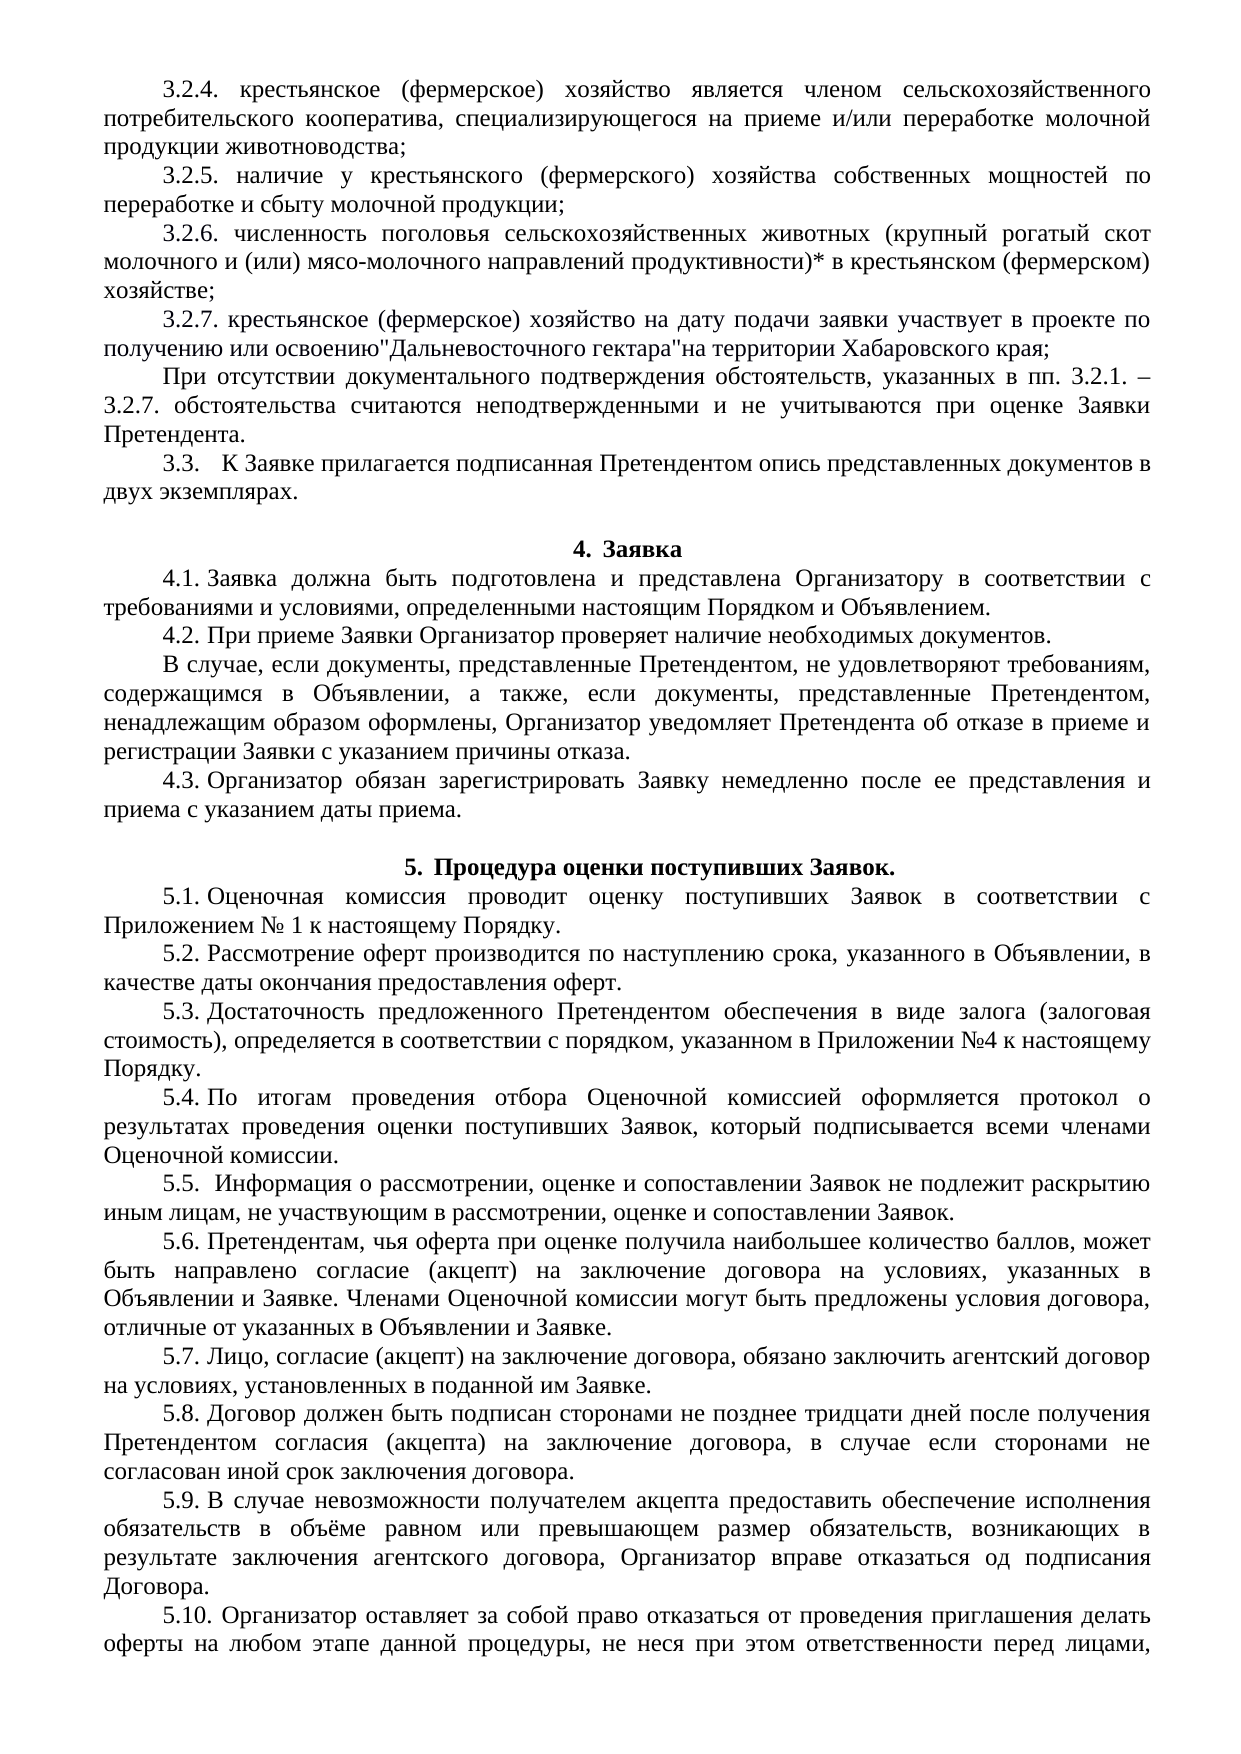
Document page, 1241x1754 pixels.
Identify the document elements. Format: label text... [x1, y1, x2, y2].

list Организатор обязан зарегистрировать Заявку немедленно после ее представления и приема с указанием даты приема. [103, 766, 1152, 823]
text В случае, если документы, представленные Претендентом, не удовлетворяют требованиям, содержащимся в Объявлении, а также, если документы, представленные Претендентом, ненадлежащим образом оформлены, Организатор уведомляет Претендента об отказе в приеме и регистрации Заявки с указанием причины отказа. [103, 650, 1152, 766]
text При отсутствии документального подтверждения обстоятельств, указанных в пп. 3.2.1. – 3.2.7. обстоятельства считаются неподтвержденными и не учитываются при оценке Заявки Претендента. [103, 361, 1152, 448]
text 3.2.7. крестьянское (фермерское) хозяйство на дату подачи заявки участвует в проекте по получению или освоению"Дальневосточного гектара"на территории Хабаровского края; [103, 304, 1152, 361]
list Процедура оценки поступивших Заявок. [103, 852, 1152, 881]
list В случае невозможности получателем акцепта предоставить обеспечение исполнения обязательств в объёме равном или превышающем размер обязательств, возникающих в результате заключения агентского договора, Организатор вправе отказаться од подписания Договора. [103, 1485, 1152, 1600]
list Достаточность предложенного Претендентом обеспечения в виде залога (залоговая стоимость), определяется в соответствии с порядком, указанном в Приложении №4 к настоящему Порядку. [103, 996, 1152, 1082]
text 3.2.4. крестьянское (фермерское) хозяйство является членом сельскохозяйственного потребительского кооператива, специализирующегося на приеме и/или переработке молочной продукции животноводства; [103, 74, 1152, 160]
text 3.2.6. численность поголовья сельскохозяйственных животных (крупный рогатый скот молочного и (или) мясо-молочного направлений продуктивности)* в крестьянском (фермерском) хозяйстве; [103, 218, 1152, 304]
list Информация о рассмотрении, оценке и сопоставлении Заявок не подлежит раскрытию иным лицам, не участвующим в рассмотрении, оценке и сопоставлении Заявок. [103, 1168, 1152, 1226]
list Заявка [103, 534, 1152, 563]
list При приеме Заявки Организатор проверяет наличие необходимых документов. [103, 621, 1152, 650]
list Лицо, согласие (акцепт) на заключение договора, обязано заключить агентский договор на условиях, установленных в поданной им Заявке. [103, 1341, 1152, 1398]
list Претендентам, чья оферта при оценке получила наибольшее количество баллов, может быть направлено согласие (акцепт) на заключение договора на условиях, указанных в Объявлении и Заявке. Членами Оценочной комиссии могут быть предложены условия договора, отличные от указанных в Объявлении и Заявке. [103, 1226, 1152, 1341]
list Оценочная комиссия проводит оценку поступивших Заявок в соответствии с Приложением № 1 к настоящему Порядку. [103, 881, 1152, 938]
list По итогам проведения отбора Оценочной комиссией оформляется протокол о результатах проведения оценки поступивших Заявок, который подписывается всеми членами Оценочной комиссии. [103, 1082, 1152, 1168]
list Рассмотрение оферт производится по наступлению срока, указанного в Объявлении, в качестве даты окончания предоставления оферт. [103, 938, 1152, 996]
text 3.2.5. наличие у крестьянского (фермерского) хозяйства собственных мощностей по переработке и сбыту молочной продукции; [103, 160, 1152, 218]
list Заявка должна быть подготовлена и представлена Организатору в соответствии с требованиями и условиями, определенными настоящим Порядком и Объявлением. [103, 563, 1152, 621]
list К Заявке прилагается подписанная Претендентом опись представленных документов в двух экземплярах. [103, 448, 1152, 505]
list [103, 1600, 1152, 1657]
list Договор должен быть подписан сторонами не позднее тридцати дней после получения Претендентом согласия (акцепта) на заключение договора, в случае если сторонами не согласован иной срок заключения договора. [103, 1398, 1152, 1485]
